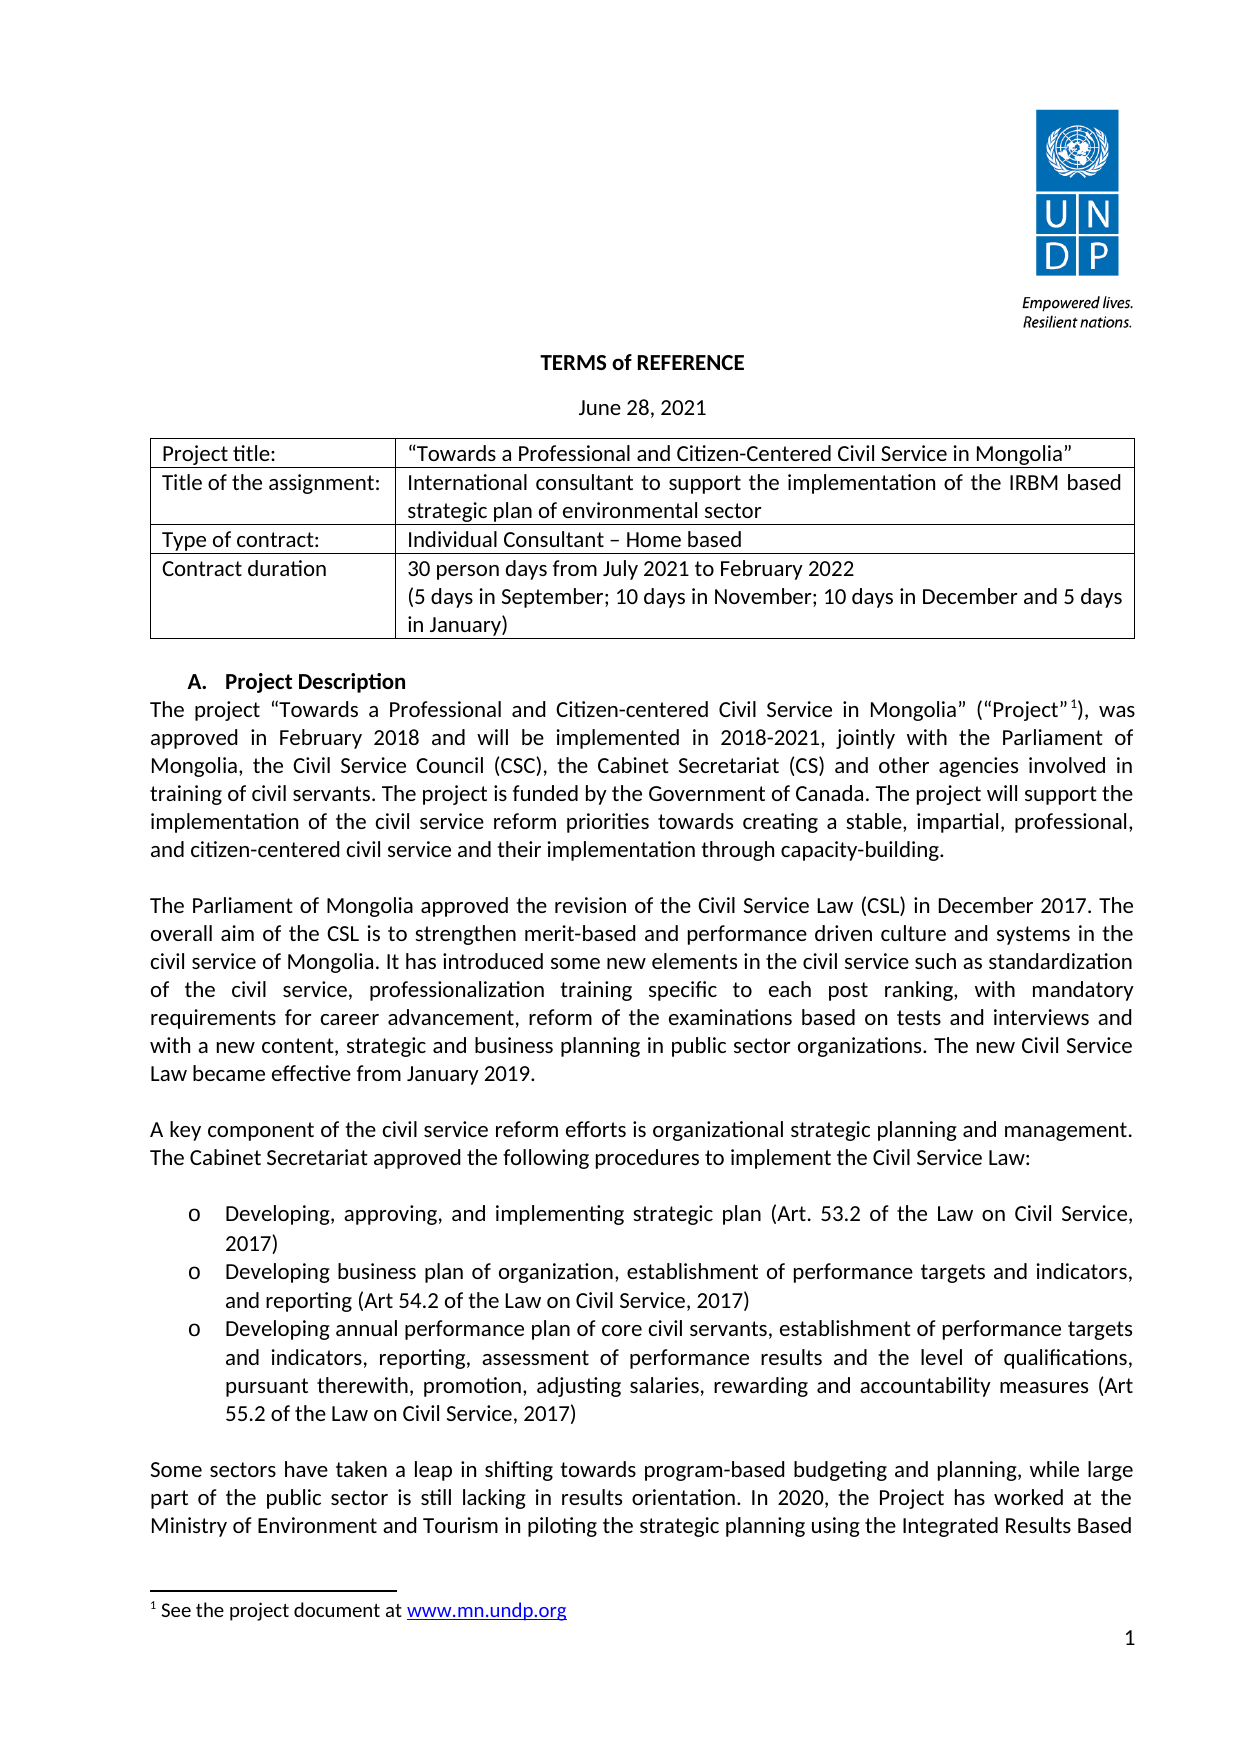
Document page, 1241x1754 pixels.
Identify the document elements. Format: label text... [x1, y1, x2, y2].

text June 28, 2021 [150, 393, 1135, 421]
list Project Description [187, 667, 1135, 695]
text The project “Towards a Professional and Citizen-centered Civil Service in Mongolia” (“Project”), was approved in February 2018 and will be implemented in 2018-2021, jointly with the Parliament of Mongolia, the Civil Service Council (CSC), the Cabinet Secretariat (CS) and other agencies involved in training of civil servants. The project is funded by the Government of Canada. The project will support the implementation of the civil service reform priorities towards creating a stable, impartial, professional, and citizen-centered civil service and their implementation through capacity-building. [150, 695, 1135, 863]
list Developing, approving, and implementing strategic plan (Art. 53.2 of the Law on Civil Service, 2017) [187, 1199, 1135, 1257]
table_cell Type of contract: [151, 525, 395, 553]
table_cell Contract duration [151, 554, 395, 638]
text The Parliament of Mongolia approved the revision of the Civil Service Law (CSL) in December 2017. The overall aim of the CSL is to strengthen merit-based and performance driven culture and systems in the civil service of Mongolia. It has introduced some new elements in the civil service such as standardization of the civil service, professionalization training specific to each post ranking, with mandatory requirements for career advancement, reform of the examinations based on tests and interviews and with a new content, strategic and business planning in public sector organizations. The new Civil Service Law became effective from January 2019. [150, 891, 1135, 1087]
table_cell Title of the assignment: [151, 468, 395, 524]
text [150, 1455, 1135, 1539]
text TERMS of REFERENCE [150, 348, 1135, 376]
text A key component of the civil service reform efforts is organizational strategic planning and management. The Cabinet Secretariat approved the following procedures to implement the Civil Service Law: [150, 1116, 1135, 1172]
list Developing annual performance plan of core civil servants, establishment of performance targets and indicators, reporting, assessment of performance results and the level of qualifications, pursuant therewith, promotion, adjusting salaries, rewarding and accountability measures (Art 55.2 of the Law on Civil Service, 2017) [187, 1314, 1135, 1427]
table_header “Towards a Professional and Citizen-Centered Civil Service in Mongolia” [396, 439, 1134, 467]
table_cell 30 person days from July 2021 to February 2022 (5 days in September; 10 days in November; 10 days in December and 5 days in January) [396, 554, 1134, 638]
table_cell Individual Consultant – Home based [396, 525, 1134, 553]
table_cell International consultant to support the implementation of the IRBM based strategic plan of environmental sector [396, 468, 1134, 524]
picture [1017, 105, 1136, 332]
list Developing business plan of organization, establishment of performance targets and indicators, and reporting (Art 54.2 of the Law on Civil Service, 2017) [187, 1257, 1135, 1314]
table_header Project title: [151, 439, 395, 467]
